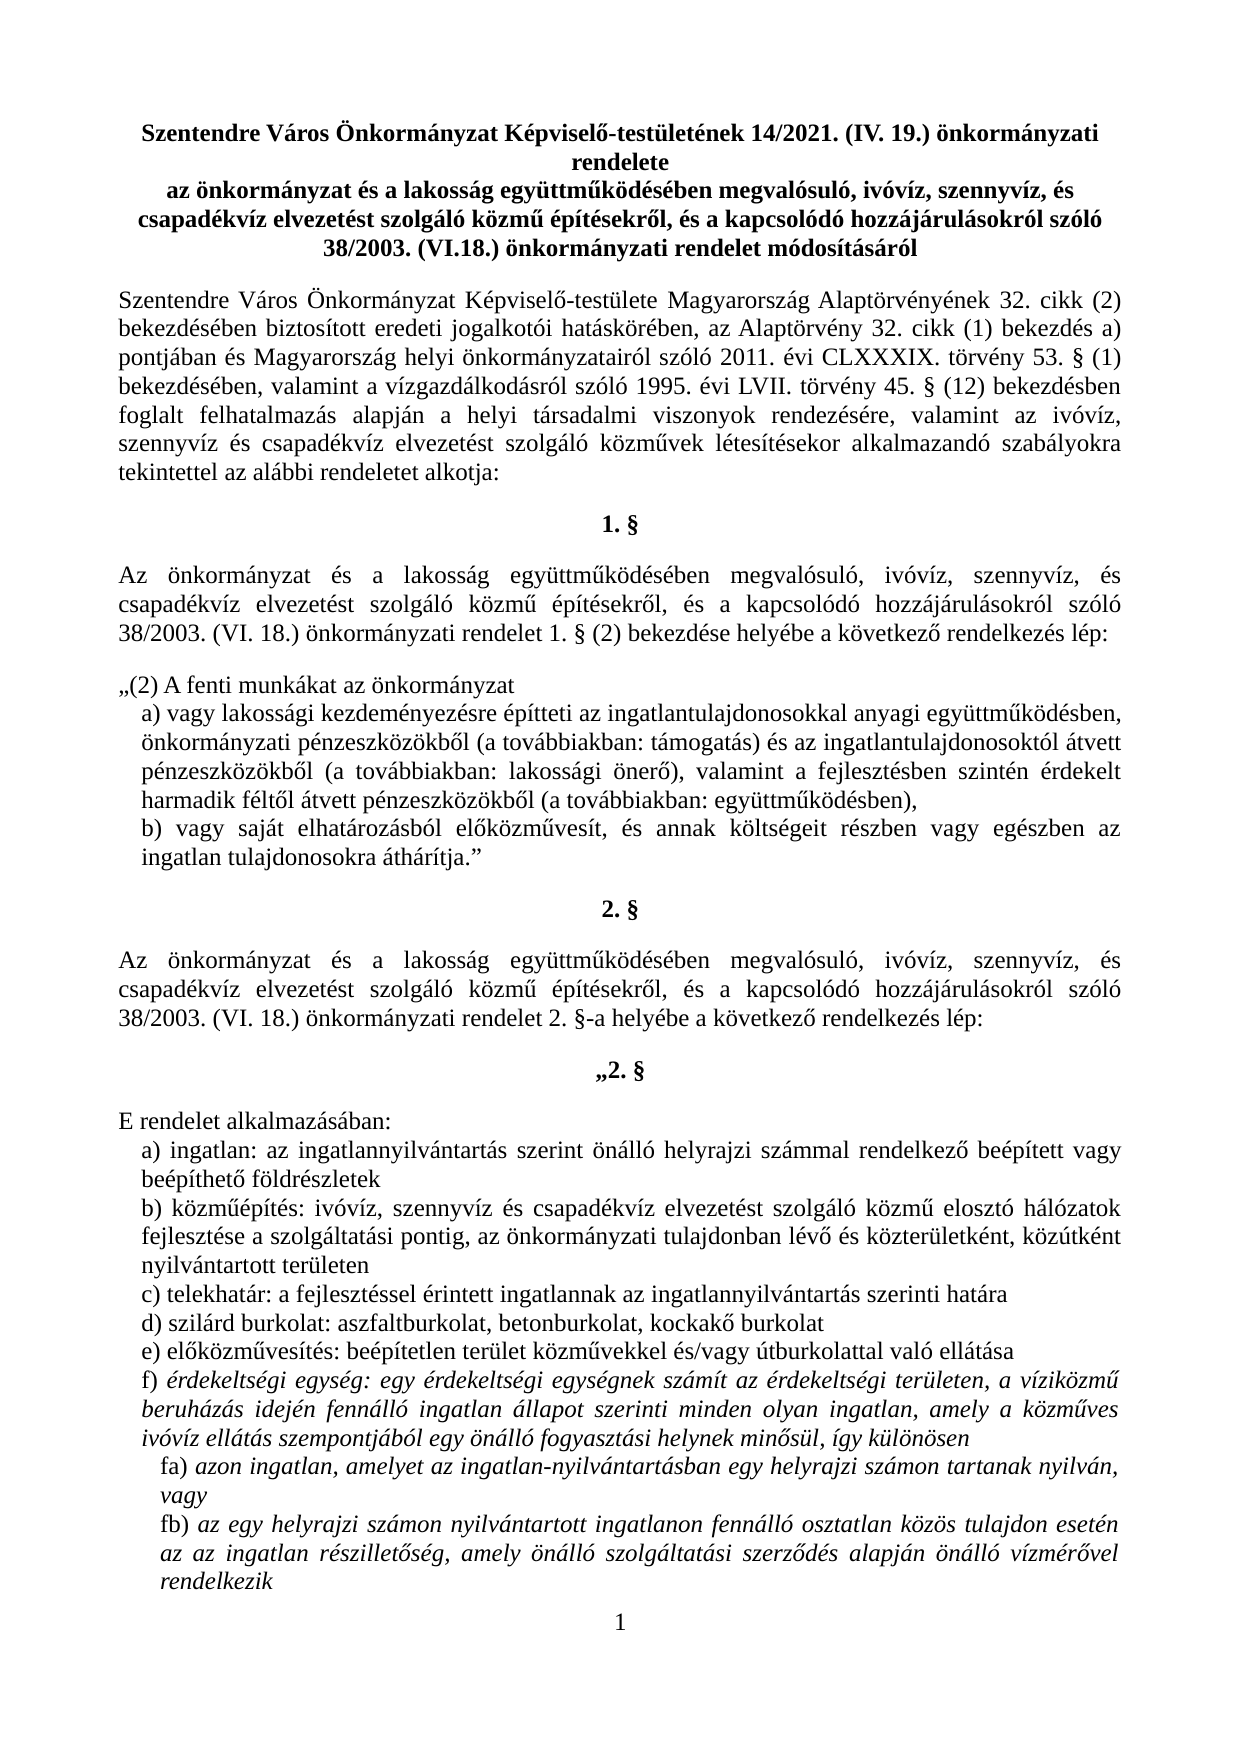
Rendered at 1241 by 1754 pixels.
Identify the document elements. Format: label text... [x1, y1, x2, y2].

text e) előközművesítés: beépítetlen terület közművekkel és/vagy útburkolattal való ellátása [141, 1336, 1122, 1365]
text a) ingatlan: az ingatlannyilvántartás szerint önálló helyrajzi számmal rendelkező beépített vagy beépíthető földrészletek [141, 1135, 1122, 1193]
text fb) az egy helyrajzi számon nyilvántartott ingatlanon fennálló osztatlan közös tulajdon esetén az az ingatlan részilletőség, amely önálló szolgáltatási szerződés alapján önálló vízmérővel rendelkezik [160, 1509, 1122, 1595]
text „(2) A fenti munkákat az önkormányzat [118, 670, 1122, 698]
text b) vagy saját elhatározásból előközművesít, és annak költségeit részben vagy egészben az ingatlan tulajdonosokra áthárítja.” [141, 813, 1122, 871]
text Az önkormányzat és a lakosság együttműködésében megvalósuló, ivóvíz, szennyvíz, és csapadékvíz elvezetést szolgáló közmű építésekről, és a kapcsolódó hozzájárulásokról szóló 38/2003. (VI. 18.) önkormányzati rendelet 1. § (2) bekezdése helyébe a következő rendelkezés lép: [118, 561, 1122, 647]
text d) szilárd burkolat: aszfaltburkolat, betonburkolat, kockakő burkolat [141, 1308, 1122, 1336]
text 1. § [118, 509, 1122, 538]
text a) vagy lakossági kezdeményezésre építteti az ingatlantulajdonosokkal anyagi együttműködésben, önkormányzati pénzeszközökből (a továbbiakban: támogatás) és az ingatlantulajdonosoktól átvett pénzeszközökből (a továbbiakban: lakossági önerő), valamint a fejlesztésben szintén érdekelt harmadik féltől átvett pénzeszközökből (a továbbiakban: együttműködésben), [141, 698, 1122, 813]
text f) érdekeltségi egység: egy érdekeltségi egységnek számít az érdekeltségi területen, a víziközmű beruházás idején fennálló ingatlan állapot szerinti minden olyan ingatlan, amely a közműves ivóvíz ellátás szempontjából egy önálló fogyasztási helynek minősül, így különösen [141, 1365, 1122, 1451]
text Szentendre Város Önkormányzat Képviselő-testületének 14/2021. (IV. 19.) önkormányzati rendelete [118, 118, 1122, 176]
text 2. § [118, 894, 1122, 923]
text Szentendre Város Önkormányzat Képviselő-testülete Magyarország Alaptörvényének 32. cikk (2) bekezdésében biztosított eredeti jogalkotói hatáskörében, az Alaptörvény 32. cikk (1) bekezdés a) pontjában és Magyarország helyi önkormányzatairól szóló 2011. évi CLXXXIX. törvény 53. § (1) bekezdésében, valamint a vízgazdálkodásról szóló 1995. évi LVII. törvény 45. § (12) bekezdésben foglalt felhatalmazás alapján a helyi társadalmi viszonyok rendezésére, valamint az ivóvíz, szennyvíz és csapadékvíz elvezetést szolgáló közművek létesítésekor alkalmazandó szabályokra tekintettel az alábbi rendeletet alkotja: [118, 285, 1122, 486]
text b) közműépítés: ivóvíz, szennyvíz és csapadékvíz elvezetést szolgáló közmű elosztó hálózatok fejlesztése a szolgáltatási pontig, az önkormányzati tulajdonban lévő és közterületként, közútként nyilvántartott területen [141, 1193, 1122, 1279]
text E rendelet alkalmazásában: [118, 1106, 1122, 1135]
text az önkormányzat és a lakosság együttműködésében megvalósuló, ivóvíz, szennyvíz, és csapadékvíz elvezetést szolgáló közmű építésekről, és a kapcsolódó hozzájárulásokról szóló 38/2003. (VI.18.) önkormányzati rendelet módosításáról [118, 176, 1122, 262]
text c) telekhatár: a fejlesztéssel érintett ingatlannak az ingatlannyilvántartás szerinti határa [141, 1279, 1122, 1308]
text Az önkormányzat és a lakosság együttműködésében megvalósuló, ivóvíz, szennyvíz, és csapadékvíz elvezetést szolgáló közmű építésekről, és a kapcsolódó hozzájárulásokról szóló 38/2003. (VI. 18.) önkormányzati rendelet 2. §-a helyébe a következő rendelkezés lép: [118, 946, 1122, 1032]
text fa) azon ingatlan, amelyet az ingatlan-nyilvántartásban egy helyrajzi számon tartanak nyilván, vagy [160, 1451, 1122, 1509]
text „2. § [118, 1055, 1122, 1083]
